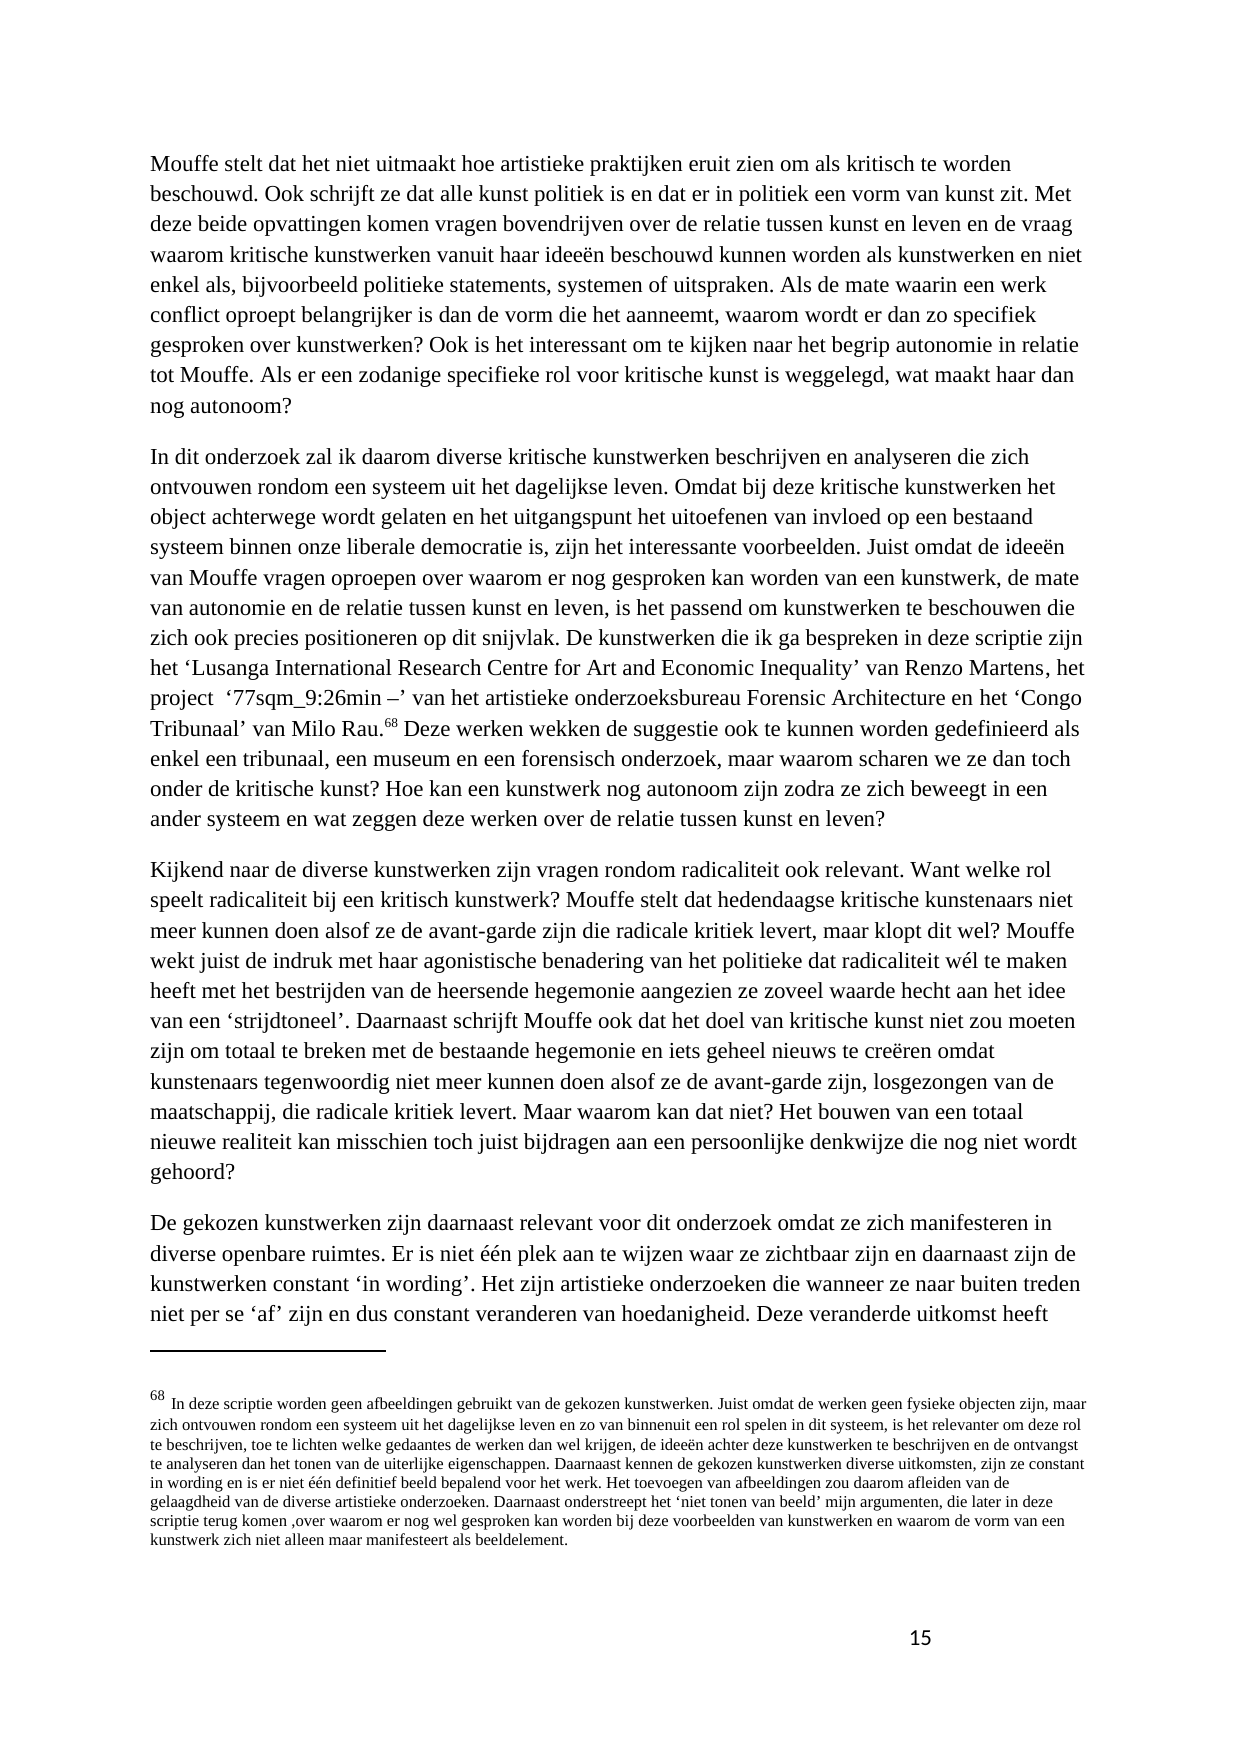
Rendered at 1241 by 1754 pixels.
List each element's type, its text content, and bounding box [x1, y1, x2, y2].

text In dit onderzoek zal ik daarom diverse kritische kunstwerken beschrijven en analyseren die zich ontvouwen rondom een systeem uit het dagelijkse leven. Omdat bij deze kritische kunstwerken het object achterwege wordt gelaten en het uitgangspunt het uitoefenen van invloed op een bestaand systeem binnen onze liberale democratie is, zijn het interessante voorbeelden. Juist omdat de ideeën van Mouffe vragen oproepen over waarom er nog gesproken kan worden van een kunstwerk, de mate van autonomie en de relatie tussen kunst en leven, is het passend om kunstwerken te beschouwen die zich ook precies positioneren op dit snijvlak. De kunstwerken die ik ga bespreken in deze scriptie zijn het ‘Lusanga International Research Centre for Art and Economic Inequality’ van Renzo Martens, het project ‘77sqm_9:26min –’ van het artistieke onderzoeksbureau Forensic Architecture en het ‘Congo Tribunaal’ van Milo Rau. Deze werken wekken de suggestie ook te kunnen worden gedefinieerd als enkel een tribunaal, een museum en een forensisch onderzoek, maar waarom scharen we ze dan toch onder de kritische kunst? Hoe kan een kunstwerk nog autonoom zijn zodra ze zich beweegt in een ander systeem en wat zeggen deze werken over de relatie tussen kunst en leven? [150, 443, 1090, 832]
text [150, 1209, 1090, 1326]
text Kijkend naar de diverse kunstwerken zijn vragen rondom radicaliteit ook relevant. Want welke rol speelt radicaliteit bij een kritisch kunstwerk? Mouffe stelt dat hedendaagse kritische kunstenaars niet meer kunnen doen alsof ze de avant-garde zijn die radicale kritiek levert, maar klopt dit wel? Mouffe wekt juist de indruk met haar agonistische benadering van het politieke dat radicaliteit wél te maken heeft met het bestrijden van de heersende hegemonie aangezien ze zoveel waarde hecht aan het idee van een ‘strijdtoneel’. Daarnaast schrijft Mouffe ook dat het doel van kritische kunst niet zou moeten zijn om totaal te breken met de bestaande hegemonie en iets geheel nieuws te creëren omdat kunstenaars tegenwoordig niet meer kunnen doen alsof ze de avant-garde zijn, losgezongen van de maatschappij, die radicale kritiek levert. Maar waarom kan dat niet? Het bouwen van een totaal nieuwe realiteit kan misschien toch juist bijdragen aan een persoonlijke denkwijze die nog niet wordt gehoord? [150, 856, 1090, 1185]
text Mouffe stelt dat het niet uitmaakt hoe artistieke praktijken eruit zien om als kritisch te worden beschouwd. Ook schrijft ze dat alle kunst politiek is en dat er in politiek een vorm van kunst zit. Met deze beide opvattingen komen vragen bovendrijven over de relatie tussen kunst en leven en de vraag waarom kritische kunstwerken vanuit haar ideeën beschouwd kunnen worden als kunstwerken en niet enkel als, bijvoorbeeld politieke statements, systemen of uitspraken. Als de mate waarin een werk conflict oproept belangrijker is dan de vorm die het aanneemt, waarom wordt er dan zo specifiek gesproken over kunstwerken? Ook is het interessant om te kijken naar het begrip autonomie in relatie tot Mouffe. Als er een zodanige specifieke rol voor kritische kunst is weggelegd, wat maakt haar dan nog autonoom? [150, 150, 1090, 418]
